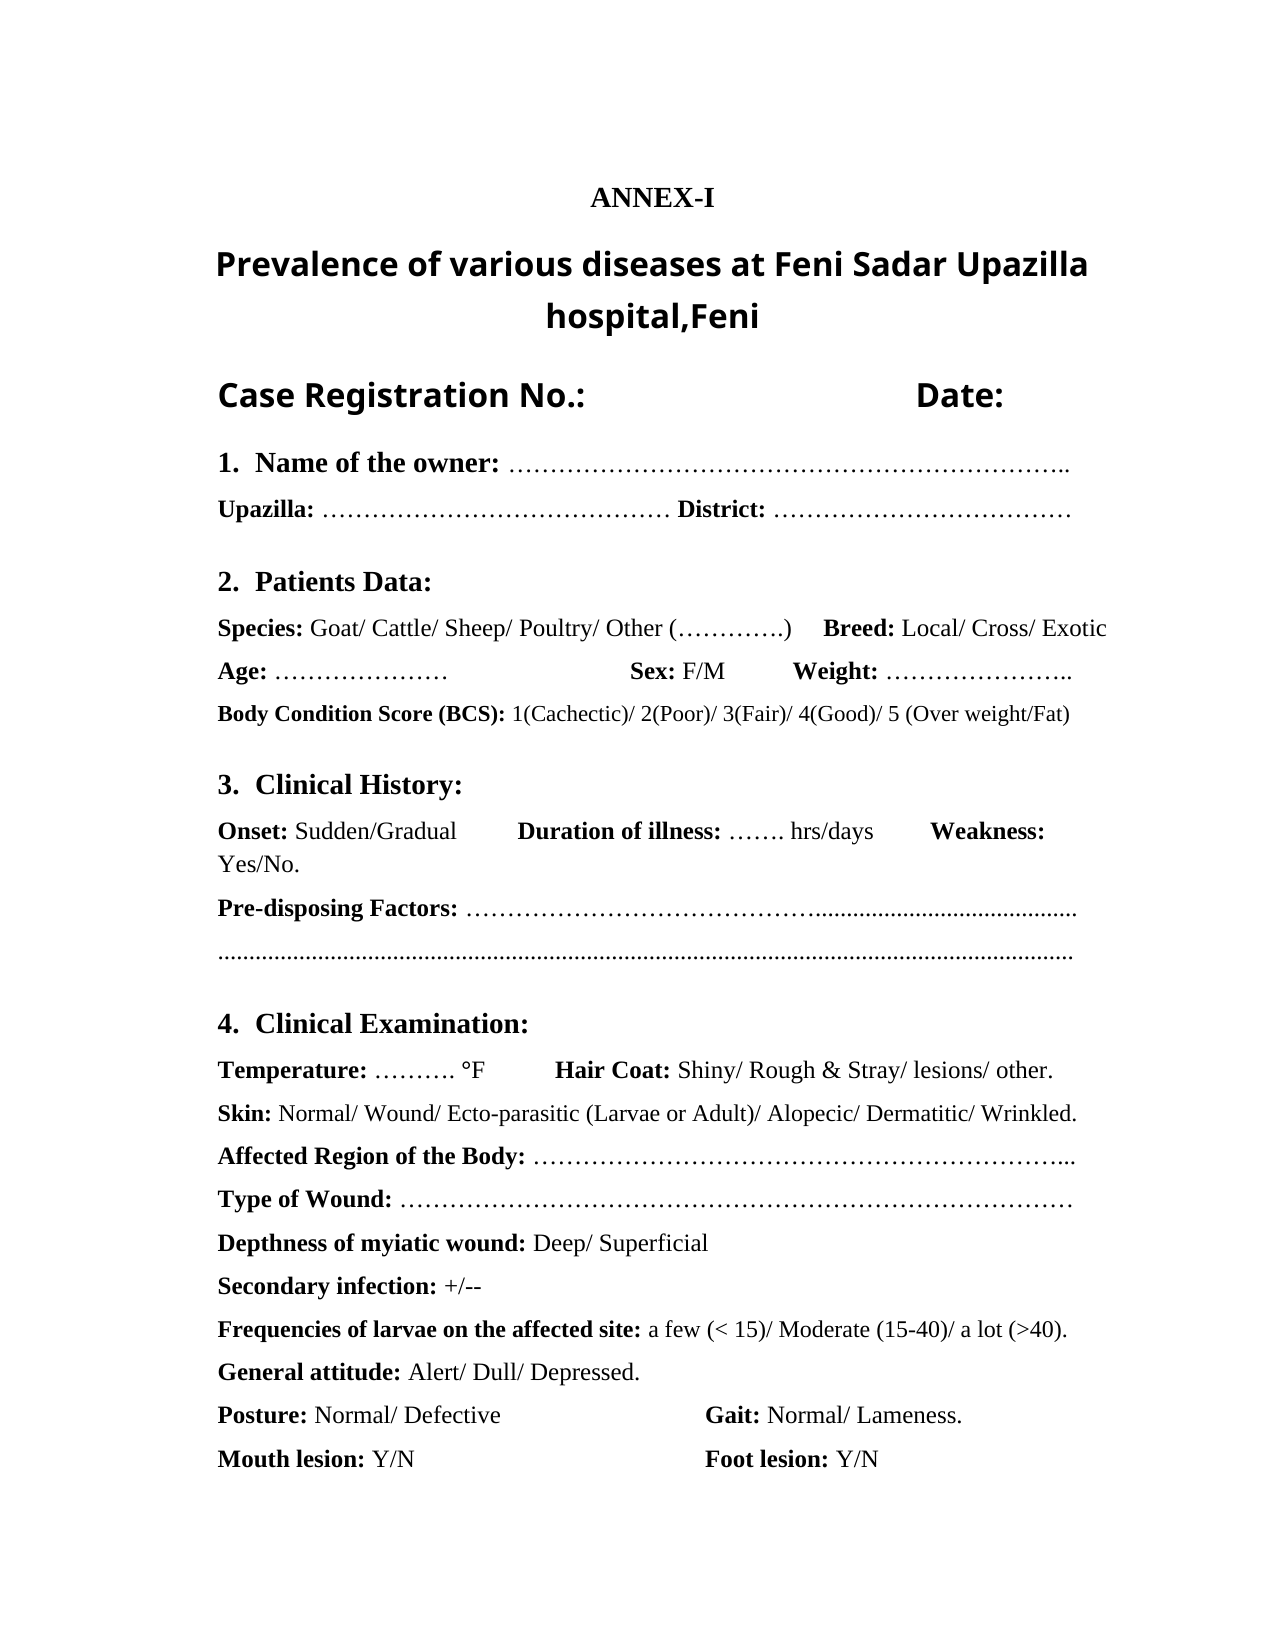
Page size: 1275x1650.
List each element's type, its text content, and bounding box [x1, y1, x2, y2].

text Temperature: ………. °F Hair Coat: Shiny/ Rough & Stray/ lesions/ other. [217, 1056, 1125, 1084]
text Onset: Sudden/Gradual Duration of illness: ……. hrs/days Weakness: Yes/No. [217, 816, 1125, 878]
text General attitude: Alert/ Dull/ Depressed. [217, 1357, 1125, 1386]
text Upazilla: …………………………………… District: ……………………………… [217, 494, 1125, 522]
text ......................................................................................................................................... [217, 936, 1125, 965]
text Age: ………………… Sex: F/M Weight: ………………….. [217, 656, 1125, 685]
list Patients Data: [217, 564, 1125, 598]
list Name of the owner: ………………………………………………………….. [217, 445, 1125, 478]
text Posture: Normal/ Defective Gait: Normal/ Lameness. [217, 1400, 1125, 1429]
text Mouth lesion: Y/N Foot lesion: Y/N [217, 1444, 1125, 1472]
text Affected Region of the Body: ………………………………………………………... [217, 1141, 1125, 1170]
text Species: Goat/ Cattle/ Sheep/ Poultry/ Other (………….) Breed: Local/ Cross/ Exotic [217, 613, 1125, 642]
text Pre-disposing Factors: …………………………………….......................................... [217, 893, 1125, 922]
text Case Registration No.: Date: [180, 372, 1125, 417]
list Clinical Examination: [217, 1007, 1125, 1040]
text Skin: Normal/ Wound/ Ecto-parasitic (Larvae or Adult)/ Alopecic/ Dermatitic/ Wrinkled. [217, 1099, 1125, 1127]
text Frequencies of larvae on the affected site: a few (< 15)/ Moderate (15-40)/ a lot (>40). [217, 1315, 1125, 1342]
text Type of Wound: ……………………………………………………………………… [217, 1184, 1125, 1213]
text ANNEX-I [180, 180, 1125, 213]
text Prevalence of various diseases at Feni Sadar Upazilla hospital,Feni [180, 241, 1125, 338]
text Depthness of myiatic wound: Deep/ Superficial [217, 1228, 1125, 1257]
text Secondary infection: +/-- [217, 1271, 1125, 1300]
list Clinical History: [217, 767, 1125, 801]
text Body Condition Score (BCS): 1(Cachectic)/ 2(Poor)/ 3(Fair)/ 4(Good)/ 5 (Over weight/Fat) [217, 700, 1125, 726]
